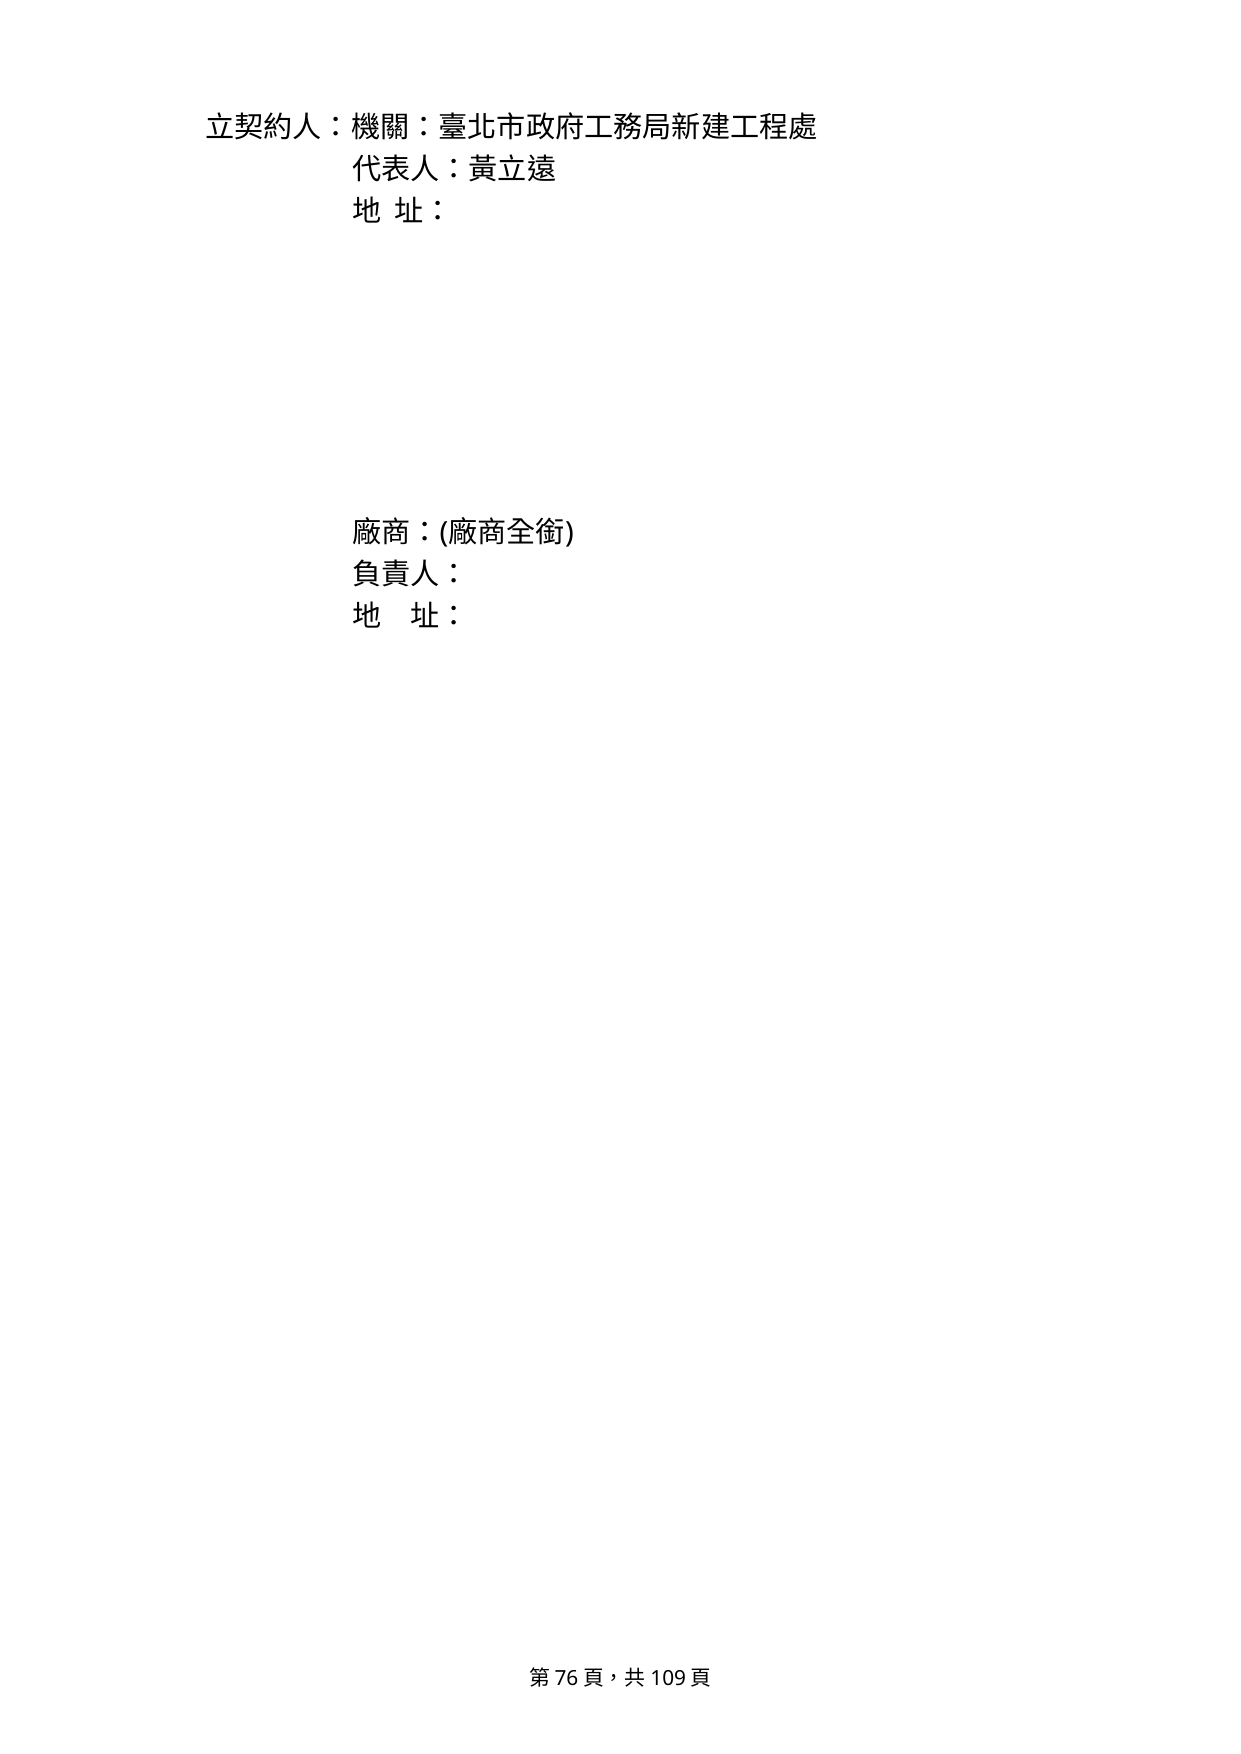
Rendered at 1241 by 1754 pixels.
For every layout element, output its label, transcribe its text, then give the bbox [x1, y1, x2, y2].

text 代表人：黃立遠 [351, 146, 1110, 188]
text 廠商：(廠商全銜) [351, 508, 1110, 551]
text 立契約人：機關：臺北市政府工務局新建工程處 [205, 103, 1110, 146]
text 地 址： [351, 593, 1110, 635]
text 負責人： [351, 551, 1110, 593]
text 地 址： [351, 188, 1110, 230]
